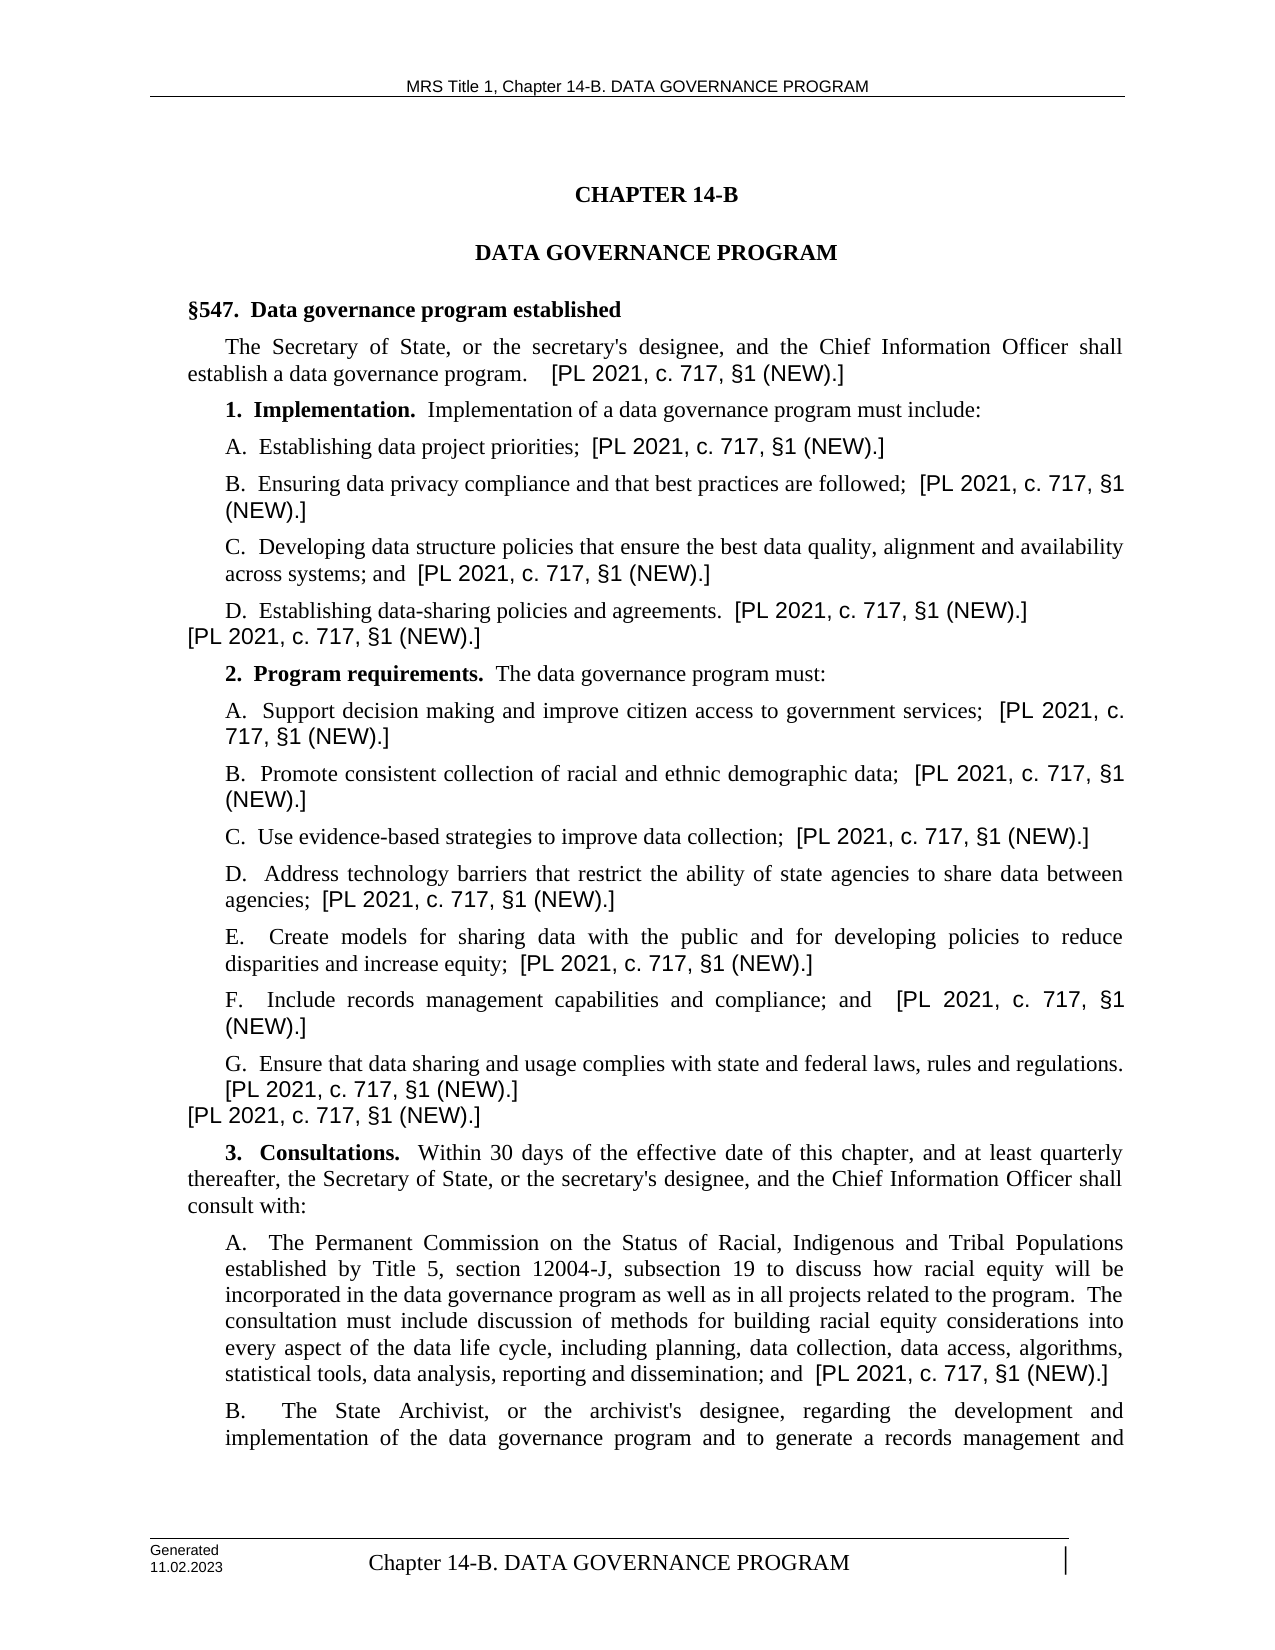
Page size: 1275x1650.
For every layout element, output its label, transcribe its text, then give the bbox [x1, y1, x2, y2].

text A. Establishing data project priorities; [PL 2021, c. 717, §1 (NEW).] [225, 433, 1125, 460]
text A. The Permanent Commission on the Status of Racial, Indigenous and Tribal Populations established by Title 5, section 12004‑J, subsection 19 to discuss how racial equity will be incorporated in the data governance program as well as in all projects related to the program. The consultation must include discussion of methods for building racial equity considerations into every aspect of the data life cycle, including planning, data collection, data access, algorithms, statistical tools, data analysis, reporting and dissemination; and [PL 2021, c. 717, §1 (NEW).] [225, 1228, 1125, 1387]
text The Secretary of State, or the secretary's designee, and the Chief Information Officer shall establish a data governance program. [PL 2021, c. 717, §1 (NEW).] [187, 333, 1125, 386]
text C. Use evidence-based strategies to improve data collection; [PL 2021, c. 717, §1 (NEW).] [225, 823, 1125, 849]
text B. Promote consistent collection of racial and ethnic demographic data; [PL 2021, c. 717, §1 (NEW).] [225, 760, 1125, 813]
text D. Establishing data-sharing policies and agreements. [PL 2021, c. 717, §1 (NEW).] [225, 597, 1125, 623]
text G. Ensure that data sharing and usage complies with state and federal laws, rules and regulations. [PL 2021, c. 717, §1 (NEW).] [225, 1049, 1125, 1102]
text [PL 2021, c. 717, §1 (NEW).] [187, 623, 1125, 649]
text CHAPTER 14-B [187, 181, 1125, 208]
text D. Address technology barriers that restrict the ability of state agencies to share data between agencies; [PL 2021, c. 717, §1 (NEW).] [225, 860, 1125, 913]
text [PL 2021, c. 717, §1 (NEW).] [187, 1102, 1125, 1129]
text DATA GOVERNANCE PROGRAM [187, 239, 1125, 265]
text §547. Data governance program established [187, 296, 1125, 323]
text A. Support decision making and improve citizen access to government services; [PL 2021, c. 717, §1 (NEW).] [225, 697, 1125, 749]
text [225, 1397, 1125, 1450]
text B. Ensuring data privacy compliance and that best practices are followed; [PL 2021, c. 717, §1 (NEW).] [225, 470, 1125, 523]
text 3. Consultations. Within 30 days of the effective date of this chapter, and at least quarterly thereafter, the Secretary of State, or the secretary's designee, and the Chief Information Officer shall consult with: [187, 1139, 1125, 1218]
text 1. Implementation. Implementation of a data governance program must include: [187, 396, 1125, 423]
text 2. Program requirements. The data governance program must: [187, 660, 1125, 686]
text F. Include records management capabilities and compliance; and [PL 2021, c. 717, §1 (NEW).] [225, 986, 1125, 1039]
text C. Developing data structure policies that ensure the best data quality, alignment and availability across systems; and [PL 2021, c. 717, §1 (NEW).] [225, 533, 1125, 586]
text E. Create models for sharing data with the public and for developing policies to reduce disparities and increase equity; [PL 2021, c. 717, §1 (NEW).] [225, 923, 1125, 976]
